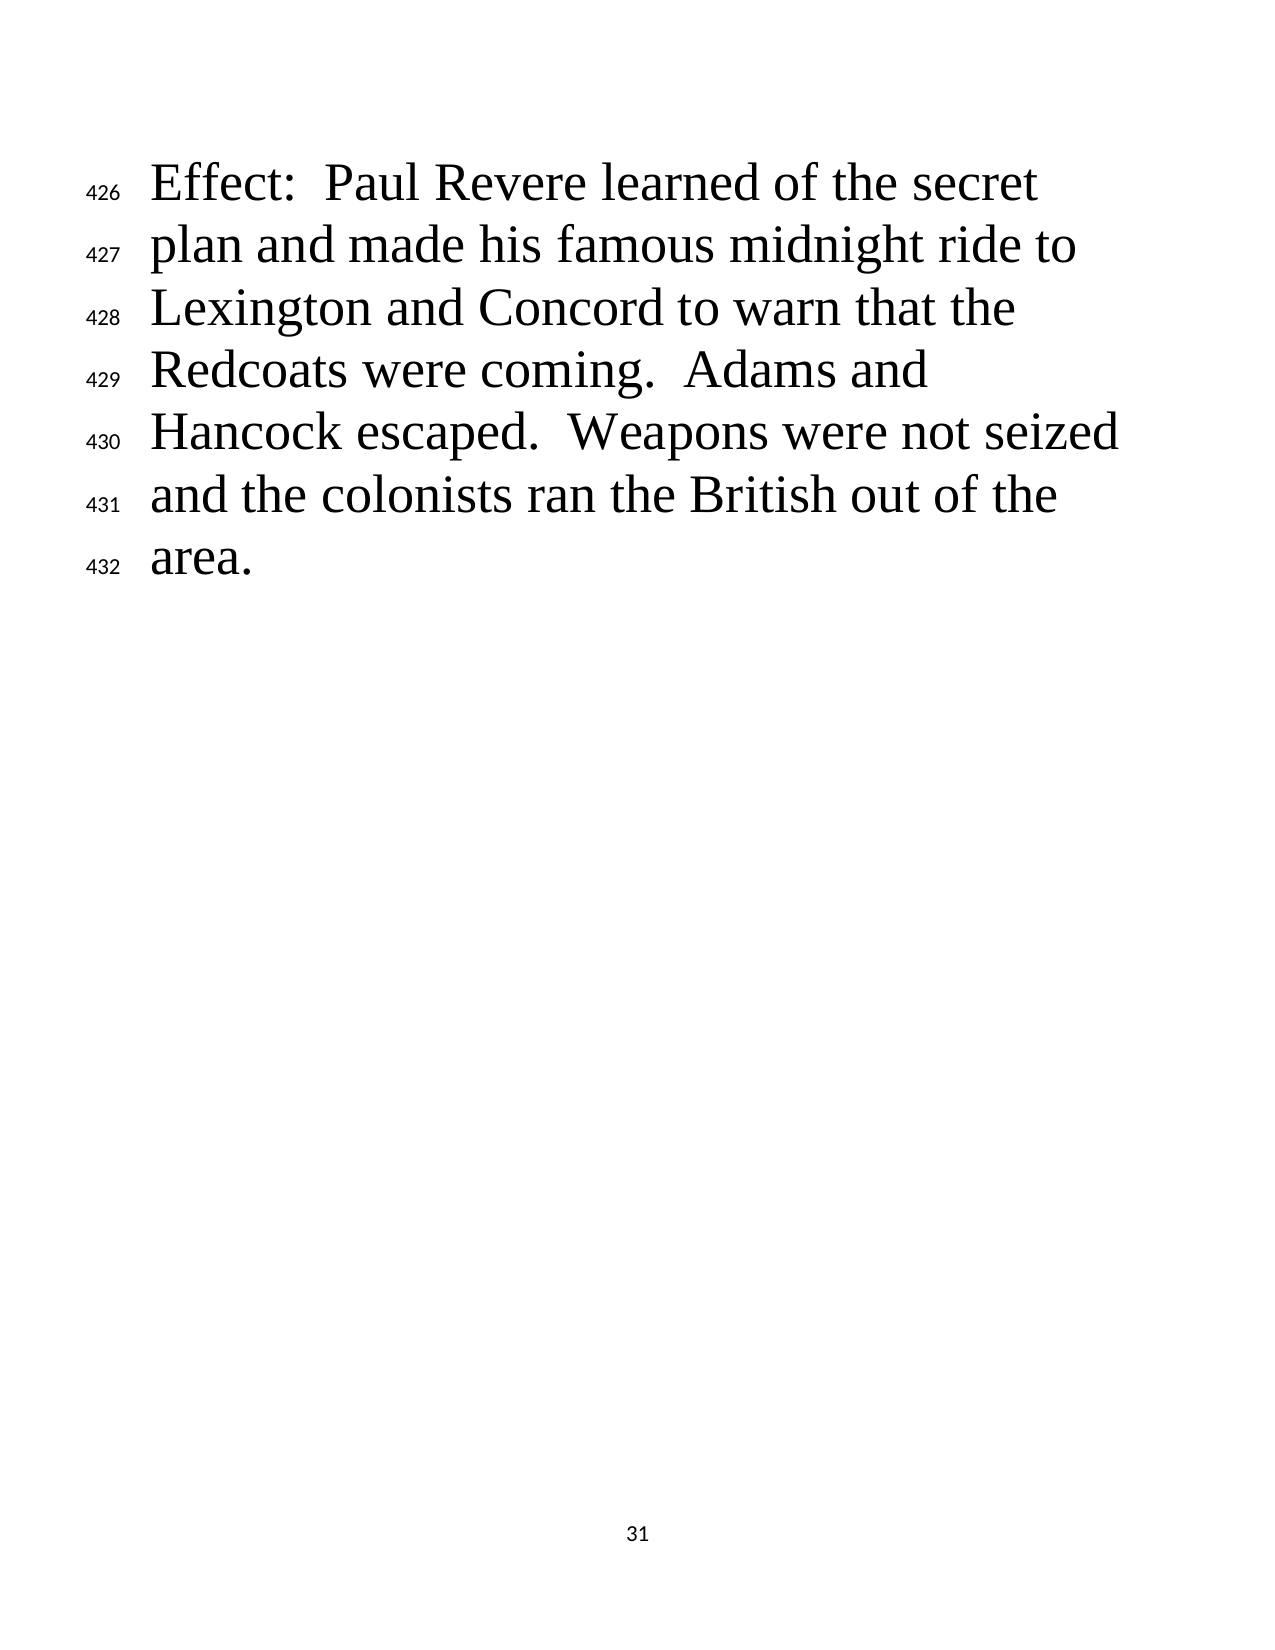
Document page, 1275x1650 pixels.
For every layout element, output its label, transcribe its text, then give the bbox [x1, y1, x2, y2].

text Effect: Paul Revere learned of the secret plan and made his famous midnight ride to Lexington and Concord to warn that the Redcoats were coming. Adams and Hancock escaped. Weapons were not seized and the colonists ran the British out of the area. [150, 150, 1125, 586]
